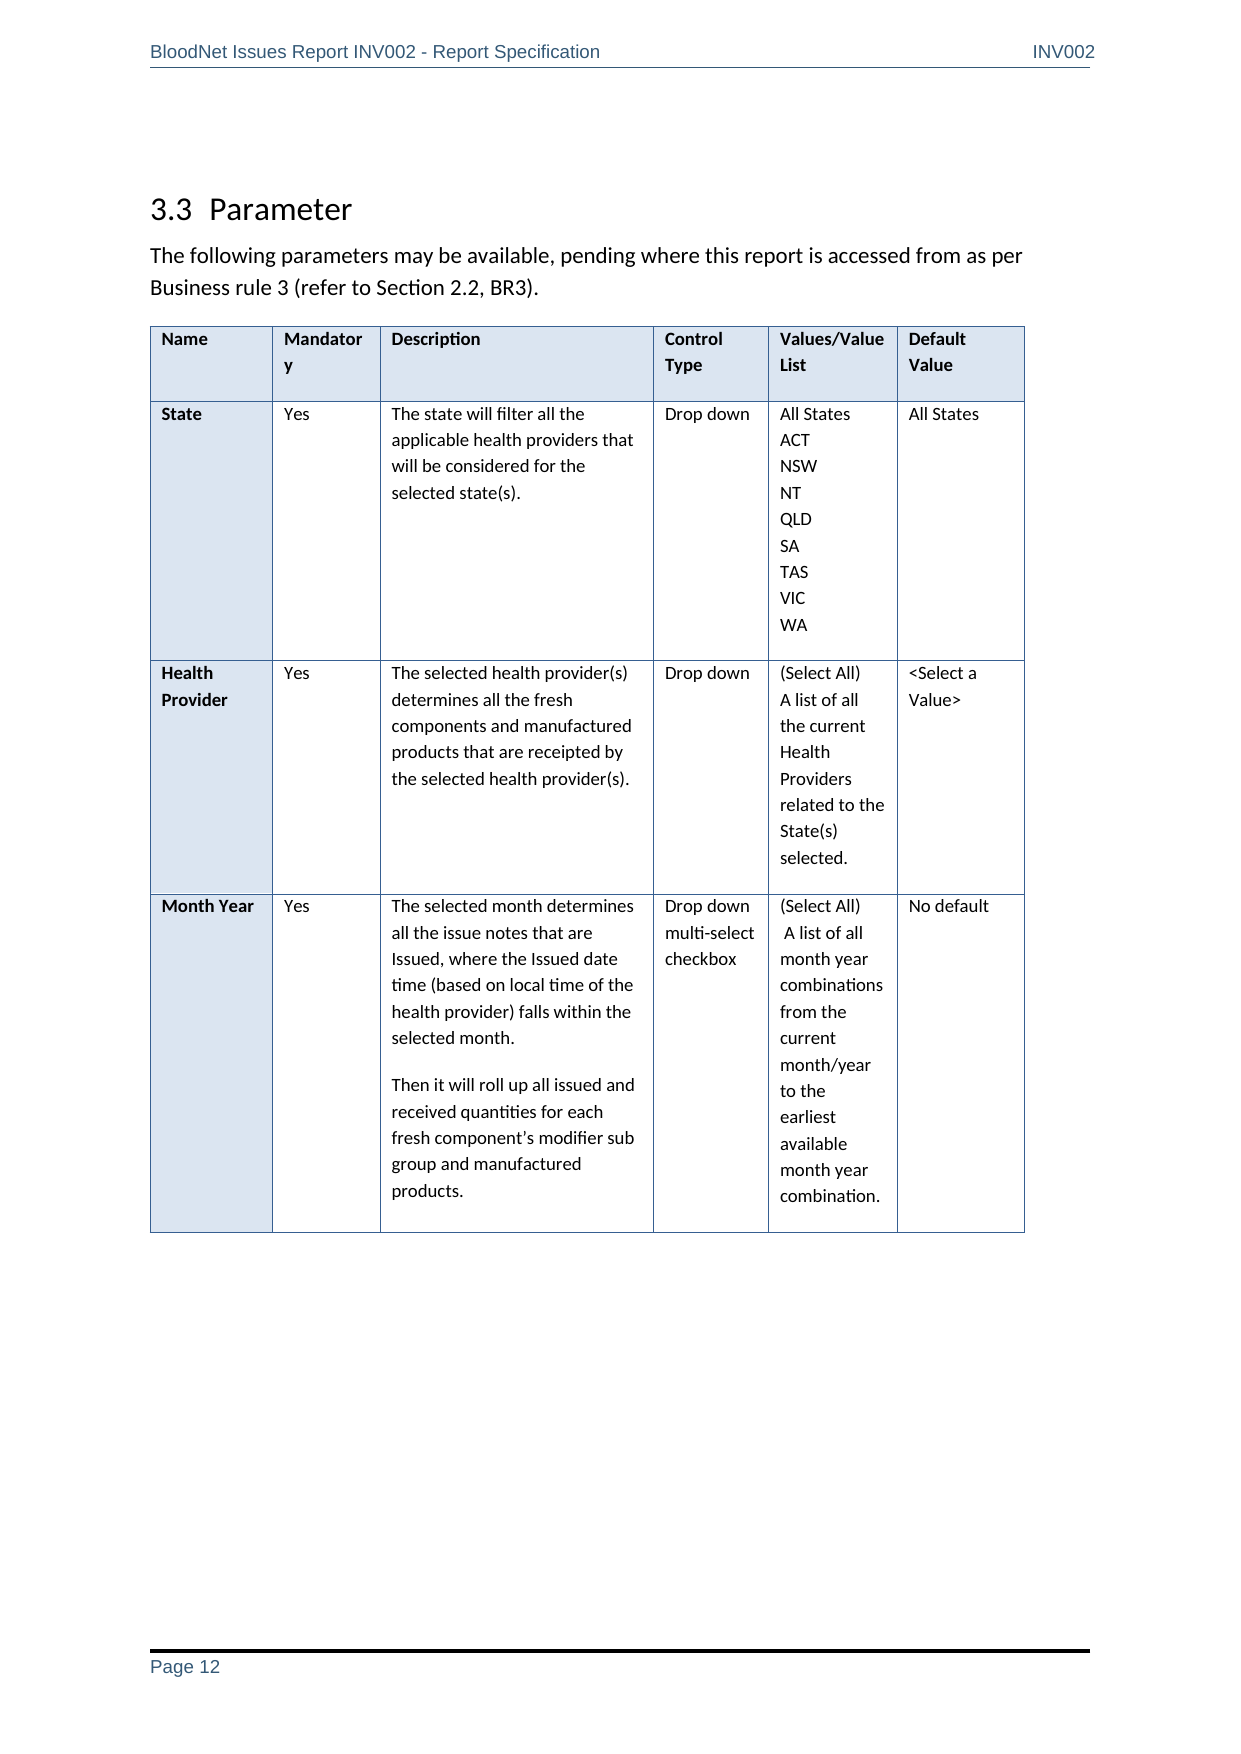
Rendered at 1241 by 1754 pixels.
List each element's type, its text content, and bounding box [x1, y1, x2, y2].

table_cell Month Year [151, 895, 272, 1232]
table_header Mandatory [273, 327, 380, 401]
table_header Description [381, 327, 653, 401]
table_cell State [151, 402, 272, 660]
table_cell Yes [273, 895, 380, 1232]
table_cell (Select All) A list of all month year combinations from the current month/year to the earliest available month year combination. [769, 895, 897, 1232]
table_cell Yes [273, 402, 380, 660]
table_header Control Type [654, 327, 768, 401]
table_cell <Select a Value> [898, 661, 1024, 893]
table_cell Health Provider [151, 661, 272, 893]
text The following parameters may be available, pending where this report is accessed from as per Business rule 3 (refer to Section 2.2, BR3). [150, 241, 1090, 301]
table_cell The selected health provider(s) determines all the fresh components and manufactured products that are receipted by the selected health provider(s). [381, 661, 653, 893]
table_cell Drop down [654, 402, 768, 660]
table_cell (Select All) A list of all the current Health Providers related to the State(s) selected. [769, 661, 897, 893]
table_cell The selected month determines all the issue notes that are Issued, where the Issued date time (based on local time of the health provider) falls within the selected month. Then it will roll up all issued and received quantities for each fresh component’s modifier sub group and manufactured products. [381, 895, 653, 1232]
subtitle Parameter [150, 187, 1086, 228]
table_header Values/Value List [769, 327, 897, 401]
table_header Name [151, 327, 272, 401]
table_cell All States [898, 402, 1024, 660]
table_cell Yes [273, 661, 380, 893]
table_cell All States ACT NSW NT QLD SA TAS VIC WA [769, 402, 897, 660]
table_cell The state will filter all the applicable health providers that will be considered for the selected state(s). [381, 402, 653, 660]
table_cell Drop down [654, 661, 768, 893]
table_cell No default [898, 895, 1024, 1232]
table_header Default Value [898, 327, 1024, 401]
table_cell Drop down multi-select checkbox [654, 895, 768, 1232]
